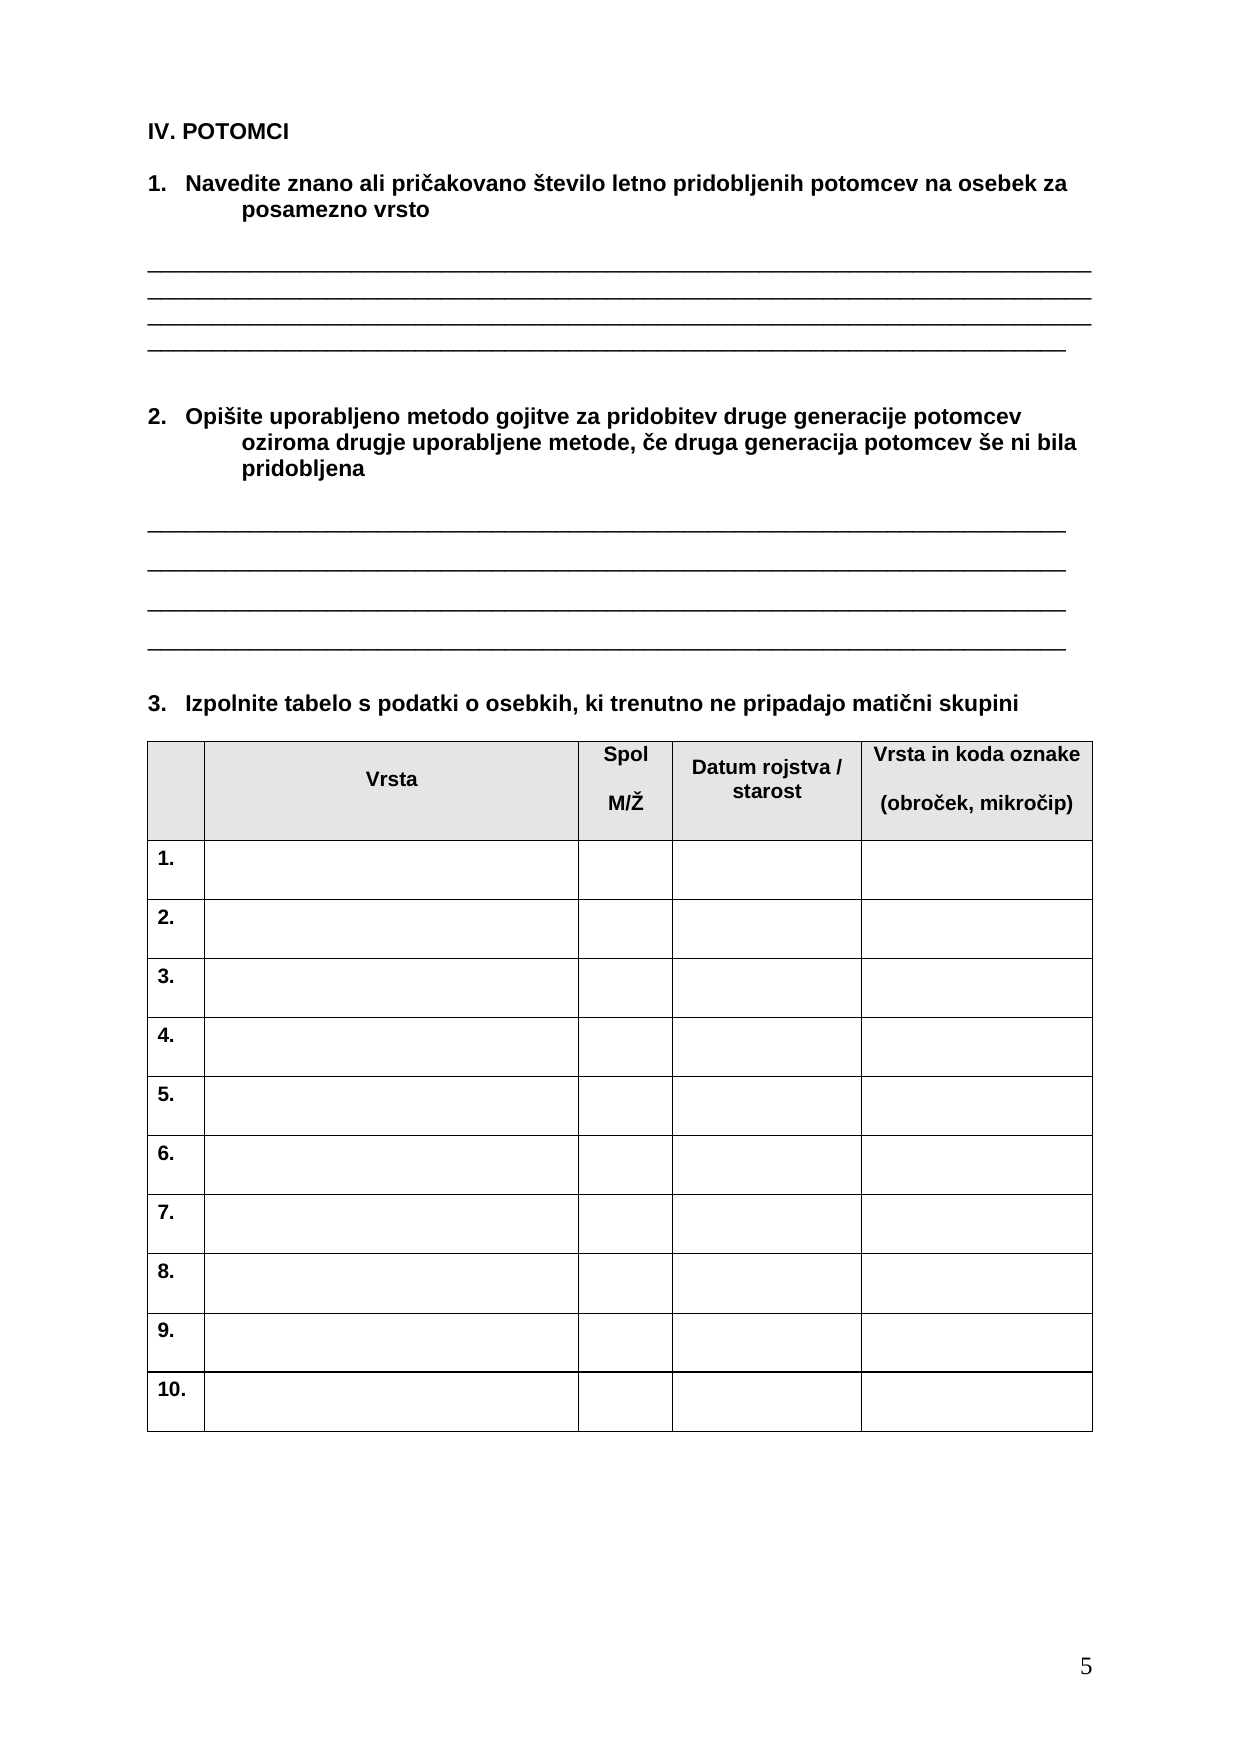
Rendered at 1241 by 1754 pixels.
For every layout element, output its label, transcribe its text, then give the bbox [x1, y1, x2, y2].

table_cell [673, 841, 861, 899]
table_cell [148, 959, 204, 1017]
table_cell [862, 1254, 1092, 1312]
table_cell [148, 1136, 204, 1194]
table_cell [673, 1195, 861, 1253]
table_cell [862, 1077, 1092, 1135]
table_header Spol M/Ž [579, 742, 672, 840]
table_cell [205, 959, 578, 1017]
table_header Datum rojstva / starost [673, 742, 861, 840]
table_cell [673, 1254, 861, 1312]
table_cell [148, 1314, 204, 1371]
table_cell [148, 1018, 204, 1076]
table_cell [148, 1195, 204, 1253]
table_cell [148, 841, 204, 899]
table_cell [862, 959, 1092, 1017]
table_cell [579, 900, 672, 958]
table_cell [862, 1195, 1092, 1253]
table_cell [579, 1077, 672, 1135]
table_header Vrsta [205, 742, 578, 840]
table_cell [579, 1314, 672, 1371]
table_cell [205, 1195, 578, 1253]
table_cell [205, 1136, 578, 1194]
table_cell [205, 1018, 578, 1076]
table_cell [148, 1373, 204, 1431]
table_cell [673, 900, 861, 958]
table_cell [862, 1373, 1092, 1431]
table_cell [205, 900, 578, 958]
table_cell [862, 1314, 1092, 1371]
table_cell [579, 1195, 672, 1253]
table_cell [673, 1373, 861, 1431]
list Navedite znano ali pričakovano število letno pridobljenih potomcev na osebek za posamezno vrsto [148, 169, 1092, 222]
table_cell [148, 1254, 204, 1312]
table_cell [862, 1136, 1092, 1194]
text ________________________________________________________________________________________________________________________________________________________________________________________________________________________________________________________________________________________________ [148, 507, 1069, 651]
text IV. POTOMCI [148, 118, 1092, 144]
table_cell [673, 1077, 861, 1135]
table_cell [579, 1254, 672, 1312]
table_cell [205, 1077, 578, 1135]
table_cell [205, 841, 578, 899]
table_header Vrsta in koda oznake (obroček, mikročip) [862, 742, 1092, 840]
table_cell [205, 1314, 578, 1371]
table_header [148, 742, 204, 840]
table_cell [205, 1373, 578, 1431]
table_cell [673, 1018, 861, 1076]
table_cell [579, 1373, 672, 1431]
table_cell [148, 900, 204, 958]
table_cell [579, 1018, 672, 1076]
table_cell [862, 1018, 1092, 1076]
table_cell [579, 959, 672, 1017]
list Izpolnite tabelo s podatki o osebkih, ki trenutno ne pripadajo matični skupini [148, 689, 1092, 716]
table_cell [579, 841, 672, 899]
table_cell [673, 1314, 861, 1371]
table_cell [673, 1136, 861, 1194]
table_cell [673, 959, 861, 1017]
table_cell [579, 1136, 672, 1194]
table_cell [148, 1077, 204, 1135]
text ______________________________________________________________________________________________________________________________________________________________________________________________________________________________________________________________________________________________________ [148, 247, 1092, 353]
table_cell [862, 841, 1092, 899]
list Opišite uporabljeno metodo gojitve za pridobitev druge generacije potomcev oziroma drugje uporabljene metode, če druga generacija potomcev še ni bila pridobljena [148, 403, 1092, 482]
table_cell [205, 1254, 578, 1312]
table_cell [862, 900, 1092, 958]
